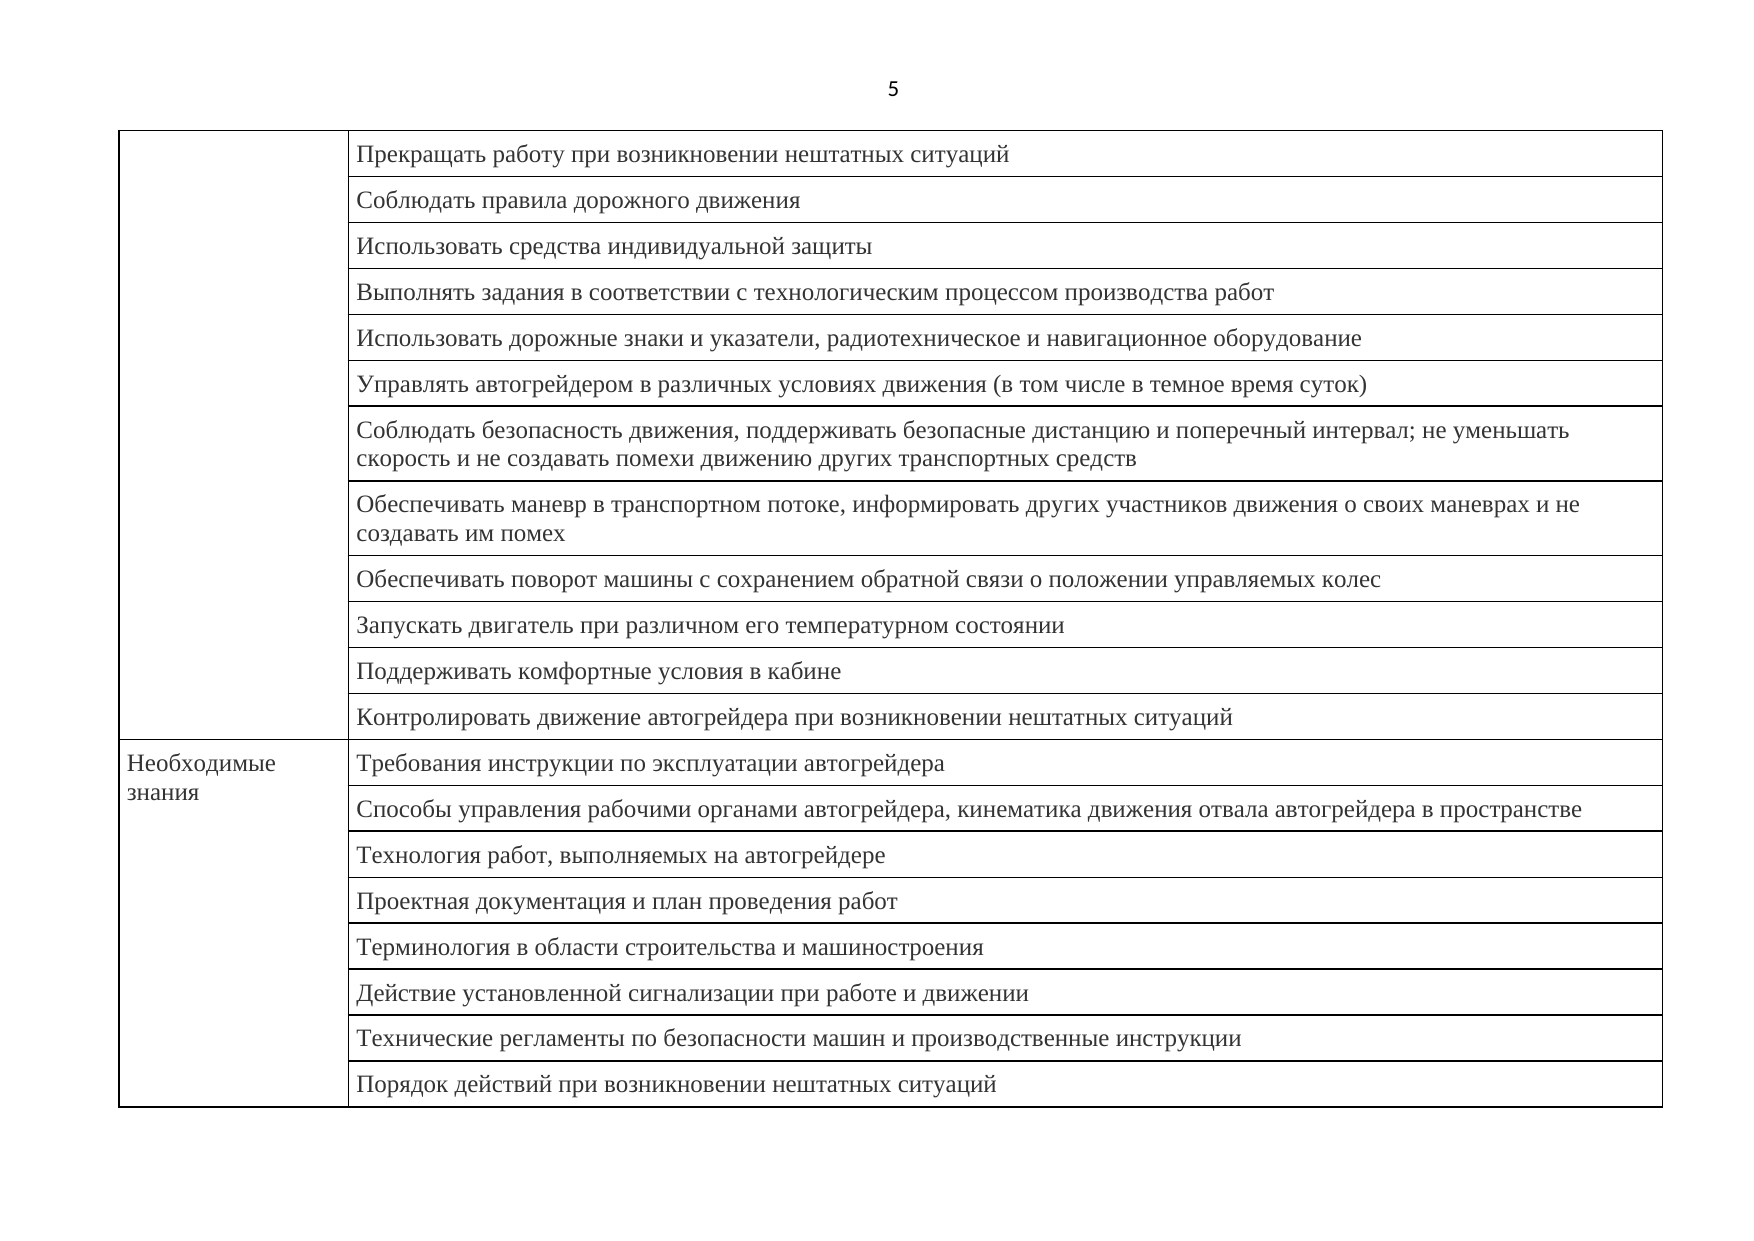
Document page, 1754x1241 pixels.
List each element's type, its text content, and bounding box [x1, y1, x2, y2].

table_cell Соблюдать безопасность движения, поддерживать безопасные дистанцию и поперечный интервал; не уменьшать скорость и не создавать помехи движению других транспортных средств [349, 407, 1662, 480]
table_cell Поддерживать комфортные условия в кабине [349, 648, 1662, 693]
table_cell Необходимые знания [120, 740, 348, 1106]
table_cell Контролировать движение автогрейдера при возникновении нештатных ситуаций [349, 694, 1662, 738]
table_cell Использовать средства индивидуальной защиты [349, 223, 1662, 268]
table_cell Соблюдать правила дорожного движения [349, 177, 1662, 222]
table_cell Терминология в области строительства и машиностроения [349, 924, 1662, 968]
table_cell Управлять автогрейдером в различных условиях движения (в том числе в темное время суток) [349, 361, 1662, 405]
table_cell Технические регламенты по безопасности машин и производственные инструкции [349, 1016, 1662, 1060]
table_cell Требования инструкции по эксплуатации автогрейдера [349, 740, 1662, 784]
table_cell Порядок действий при возникновении нештатных ситуаций [349, 1062, 1662, 1106]
table_cell Действие установленной сигнализации при работе и движении [349, 970, 1662, 1014]
table_cell Запускать двигатель при различном его температурном состоянии [349, 602, 1662, 647]
table_cell Технология работ, выполняемых на автогрейдере [349, 832, 1662, 876]
table_cell Выполнять задания в соответствии с технологическим процессом производства работ [349, 269, 1662, 313]
table_cell Прекращать работу при возникновении нештатных ситуаций [349, 131, 1662, 176]
table_cell Обеспечивать поворот машины с сохранением обратной связи о положении управляемых колес [349, 556, 1662, 601]
table_cell Способы управления рабочими органами автогрейдера, кинематика движения отвала автогрейдера в пространстве [349, 786, 1662, 830]
table_cell Проектная документация и план проведения работ [349, 878, 1662, 922]
table_cell Использовать дорожные знаки и указатели, радиотехническое и навигационное оборудование [349, 315, 1662, 359]
table_cell Обеспечивать маневр в транспортном потоке, информировать других участников движения о своих маневрах и не создавать им помех [349, 482, 1662, 555]
